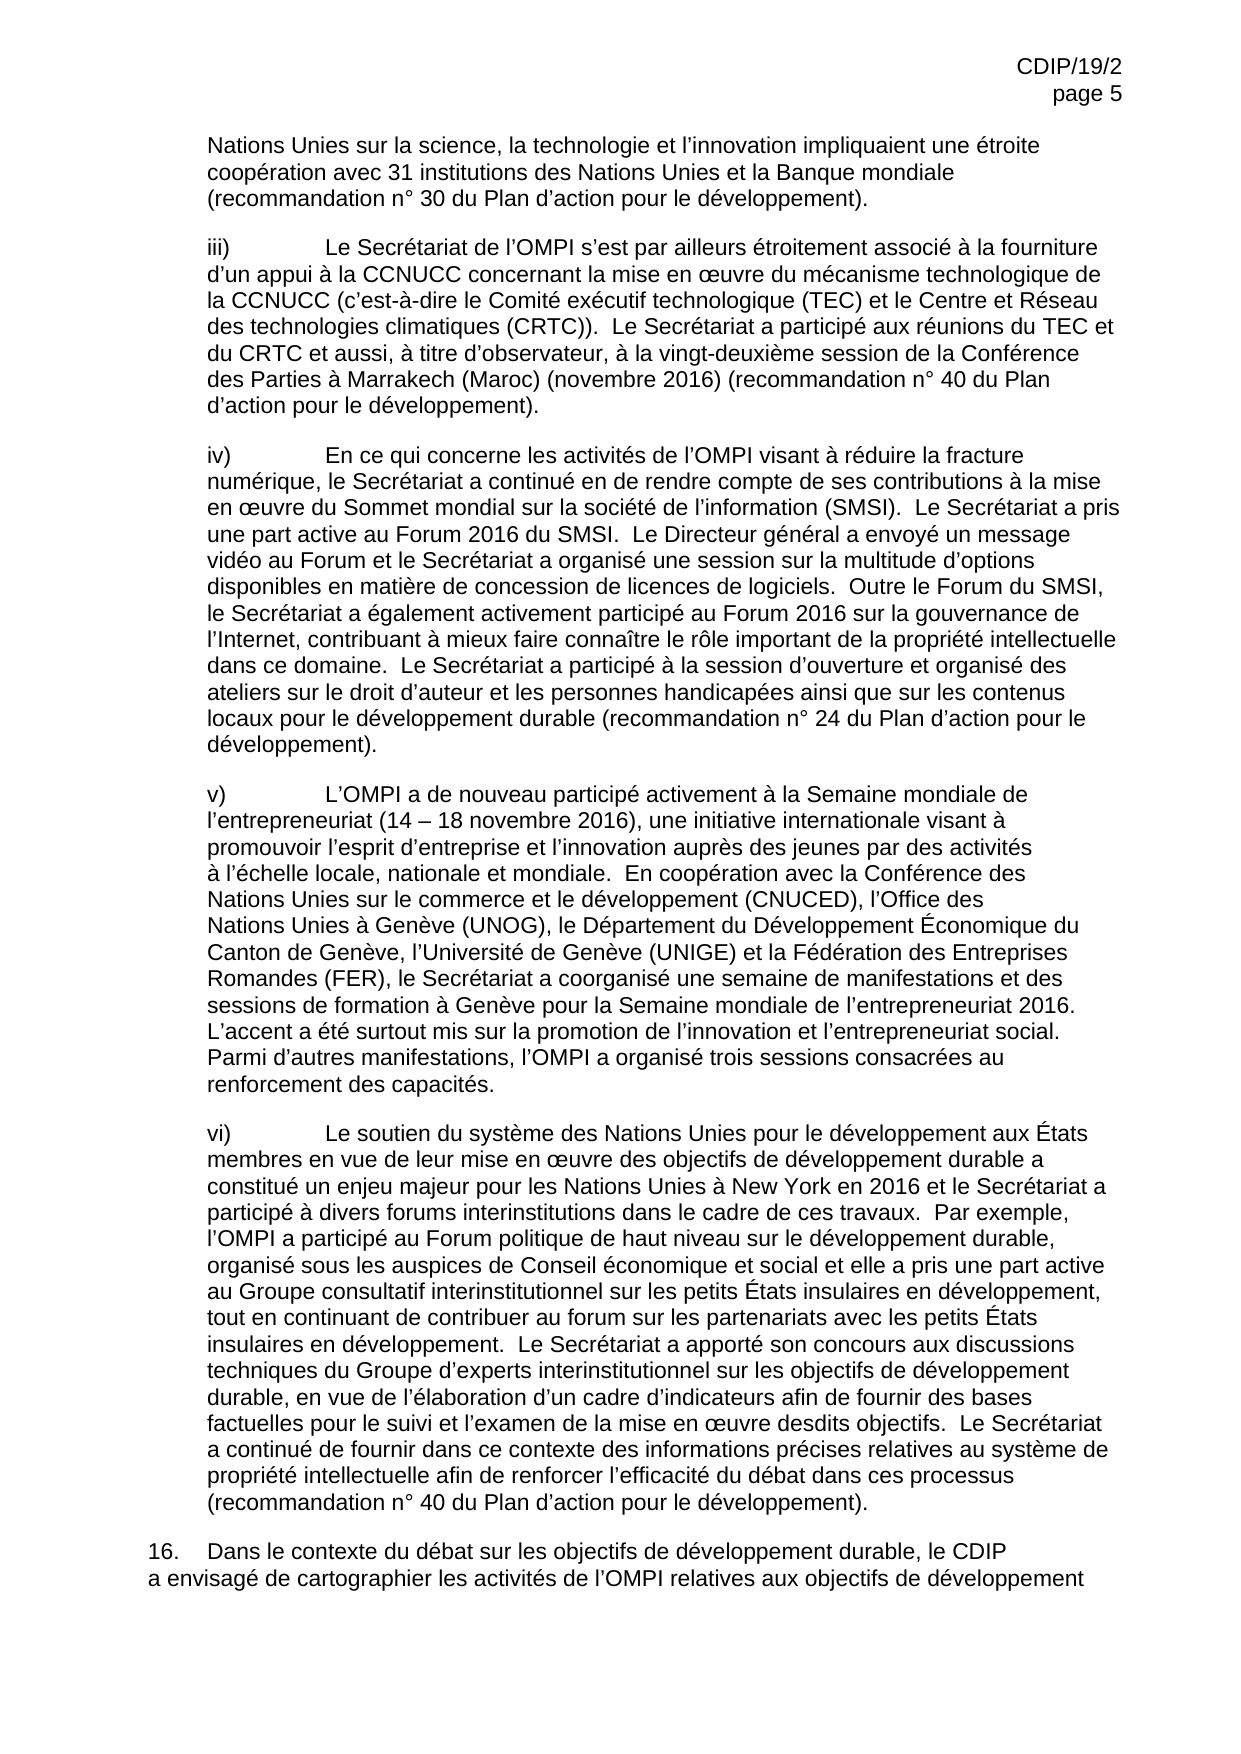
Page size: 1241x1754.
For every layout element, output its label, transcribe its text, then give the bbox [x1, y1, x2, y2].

list En ce qui concerne les activités de l’OMPI visant à réduire la fracture numérique, le Secrétariat a continué en de rendre compte de ses contributions à la mise en œuvre du Sommet mondial sur la société de l’information (SMSI). Le Secrétariat a pris une part active au Forum 2016 du SMSI. Le Directeur général a envoyé un message vidéo au Forum et le Secrétariat a organisé une session sur la multitude d’options disponibles en matière de concession de licences de logiciels. Outre le Forum du SMSI, le Secrétariat a également activement participé au Forum 2016 sur la gouvernance de l’Internet, contribuant à mieux faire connaître le rôle important de la propriété intellectuelle dans ce domaine. Le Secrétariat a participé à la session d’ouverture et organisé des ateliers sur le droit d’auteur et les personnes handicapées ainsi que sur les contenus locaux pour le développement durable (recommandation n° 24 du Plan d’action pour le développement). [207, 442, 1122, 758]
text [148, 1538, 1122, 1591]
list L’OMPI a de nouveau participé activement à la Semaine mondiale de l’entrepreneuriat (14 – 18 novembre 2016), une initiative internationale visant à promouvoir l’esprit d’entreprise et l’innovation auprès des jeunes par des activités à l’échelle locale, nationale et mondiale. En coopération avec la Conférence des Nations Unies sur le commerce et le développement (CNUCED), l’Office des Nations Unies à Genève (UNOG), le Département du Développement Économique du Canton de Genève, l’Université de Genève (UNIGE) et la Fédération des Entreprises Romandes (FER), le Secrétariat a coorganisé une semaine de manifestations et des sessions de formation à Genève pour la Semaine mondiale de l’entrepreneuriat 2016. L’accent a été surtout mis sur la promotion de l’innovation et l’entrepreneuriat social. Parmi d’autres manifestations, l’OMPI a organisé trois sessions consacrées au renforcement des capacités. [207, 781, 1122, 1097]
list Le soutien du système des Nations Unies pour le développement aux États membres en vue de leur mise en œuvre des objectifs de développement durable a constitué un enjeu majeur pour les Nations Unies à New York en 2016 et le Secrétariat a participé à divers forums interinstitutions dans le cadre de ces travaux. Par exemple, l’OMPI a participé au Forum politique de haut niveau sur le développement durable, organisé sous les auspices de Conseil économique et social et elle a pris une part active au Groupe consultatif interinstitutionnel sur les petits États insulaires en développement, tout en continuant de contribuer au forum sur les partenariats avec les petits États insulaires en développement. Le Secrétariat a apporté son concours aux discussions techniques du Groupe d’experts interinstitutionnel sur les objectifs de développement durable, en vue de l’élaboration d’un cadre d’indicateurs afin de fournir des bases factuelles pour le suivi et l’examen de la mise en œuvre desdits objectifs. Le Secrétariat a continué de fournir dans ce contexte des informations précises relatives au système de propriété intellectuelle afin de renforcer l’efficacité du débat dans ces processus (recommandation n° 40 du Plan d’action pour le développement). [207, 1120, 1122, 1515]
list Le Secrétariat de l’OMPI s’est par ailleurs étroitement associé à la fourniture d’un appui à la CCNUCC concernant la mise en œuvre du mécanisme technologique de la CCNUCC (c’est-à-dire le Comité exécutif technologique (TEC) et le Centre et Réseau des technologies climatiques (CRTC)). Le Secrétariat a participé aux réunions du TEC et du CRTC et aussi, à titre d’observateur, à la vingt-deuxième session de la Conférence des Parties à Marrakech (Maroc) (novembre 2016) (recommandation n° 40 du Plan d’action pour le développement). [207, 234, 1122, 419]
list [207, 132, 1122, 211]
